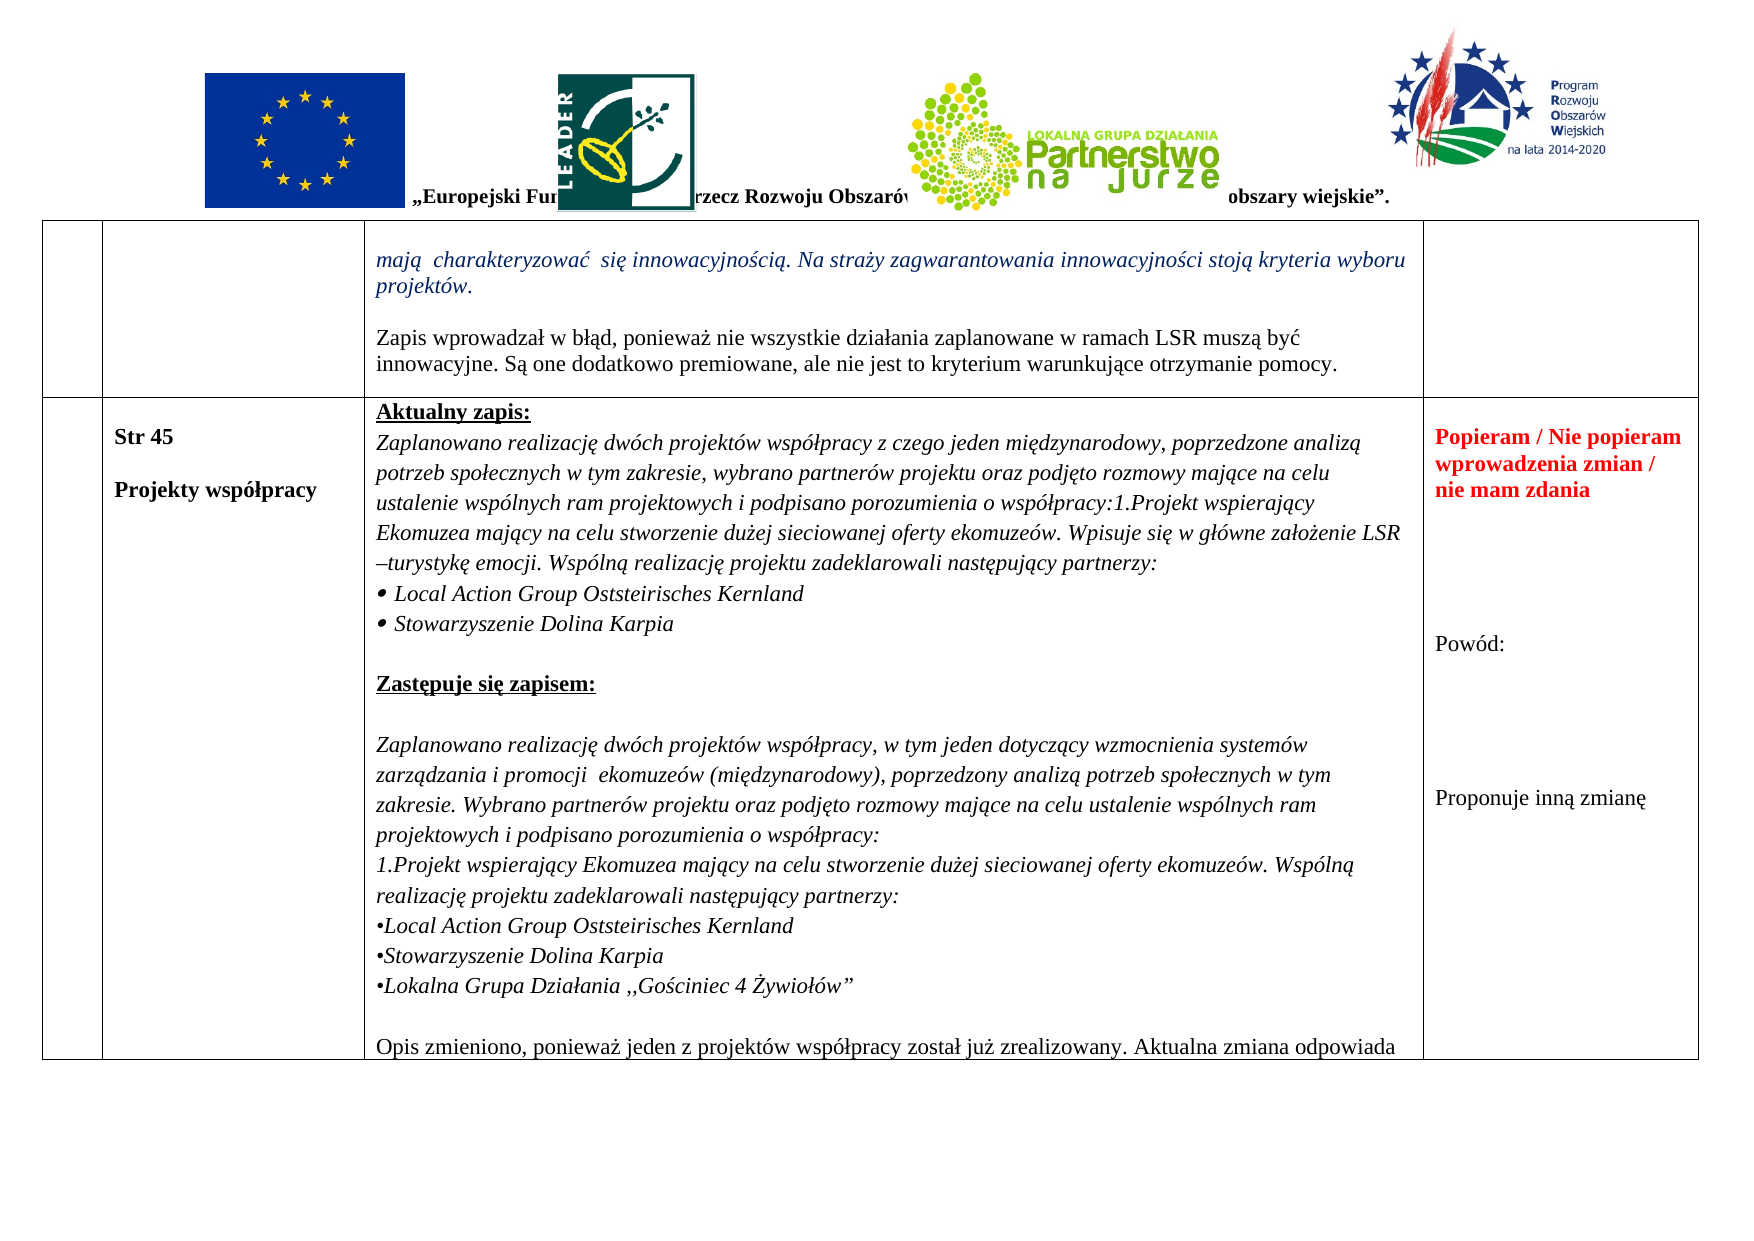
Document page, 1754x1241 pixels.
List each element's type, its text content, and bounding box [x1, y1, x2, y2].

picture [1378, 19, 1623, 180]
picture [204, 73, 405, 208]
table_cell [43, 398, 102, 1059]
picture [556, 73, 697, 212]
picture [907, 73, 1230, 211]
table_cell Str 45 Projekty współpracy [103, 398, 364, 1059]
table_cell Popieram / Nie popieram wprowadzenia zmian / nie mam zdania Powód: Proponuje inną zmianę [1424, 398, 1698, 1059]
